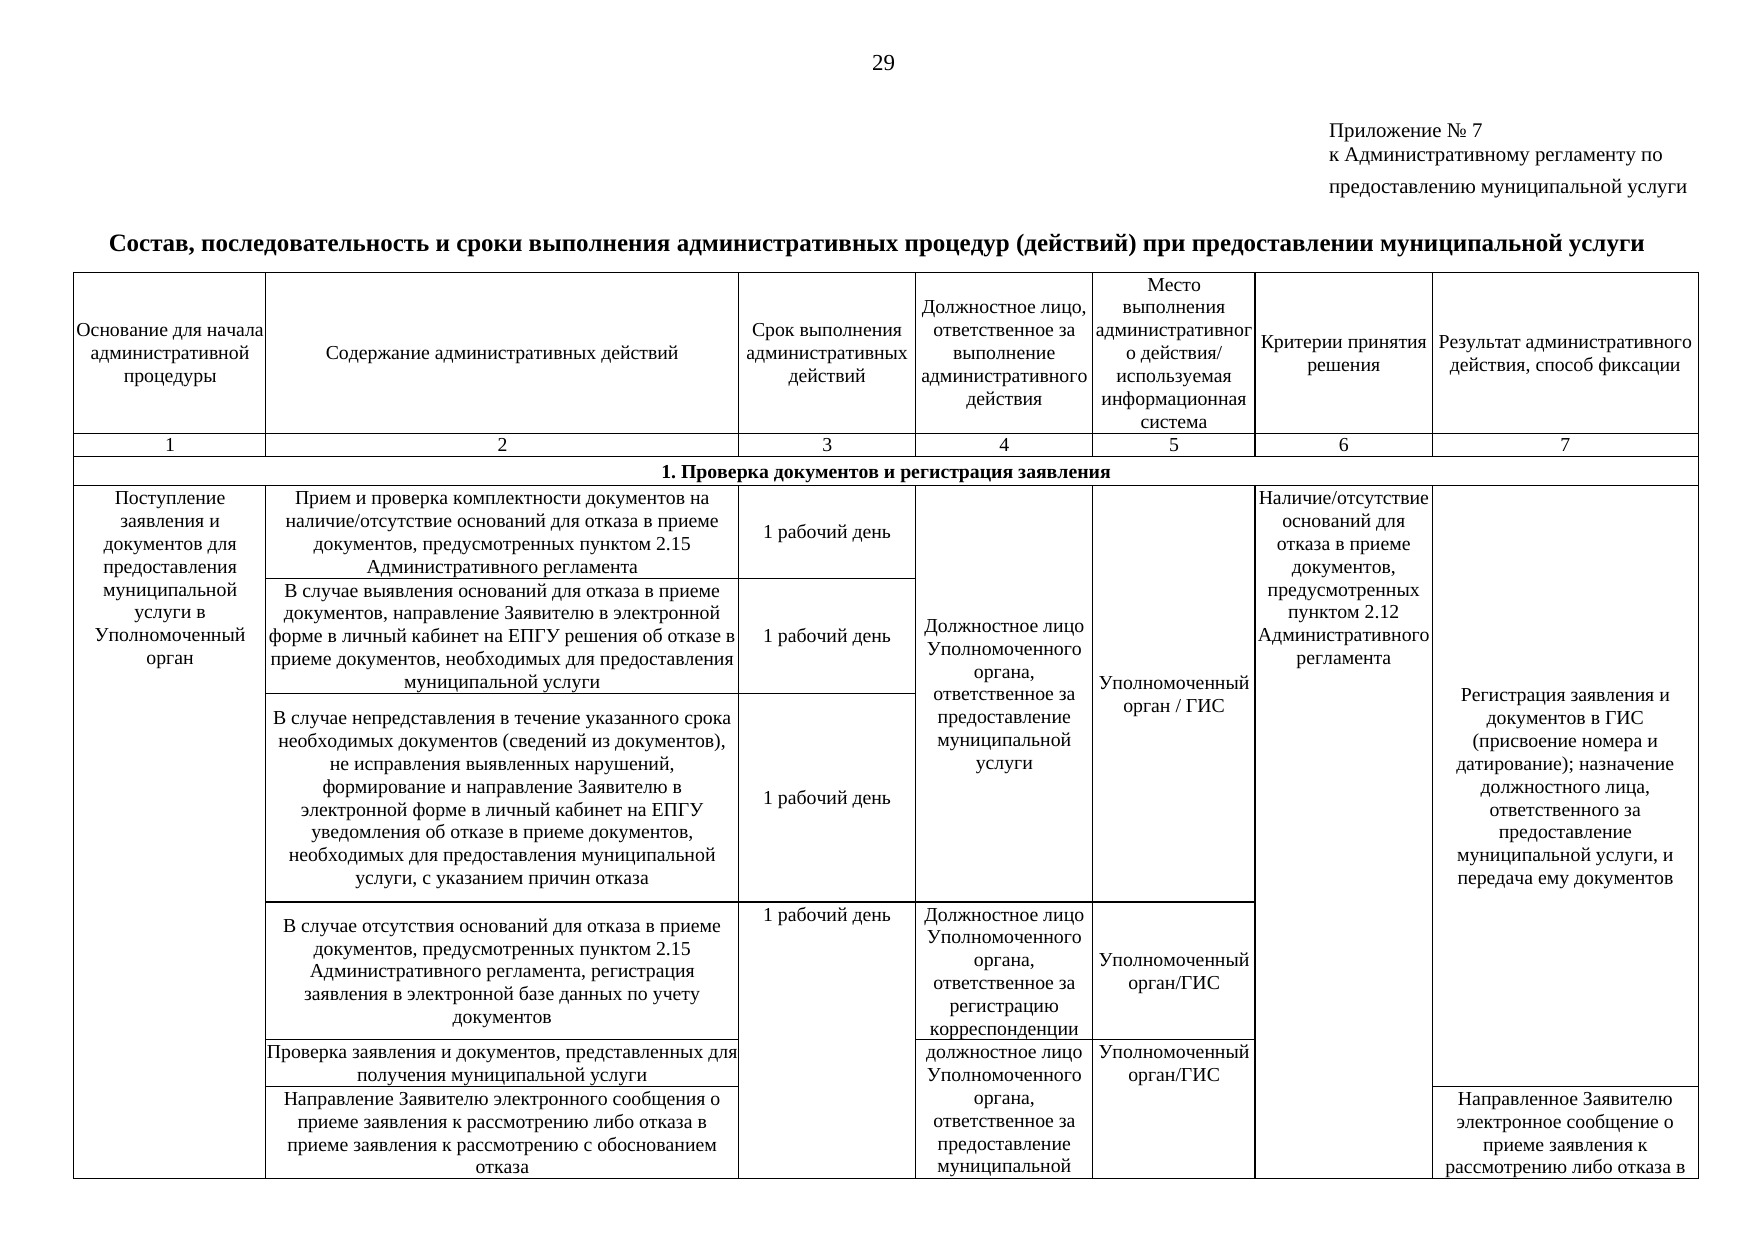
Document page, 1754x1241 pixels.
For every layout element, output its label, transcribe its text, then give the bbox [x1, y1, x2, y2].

table_header Должностное лицо, ответственное за выполнение административного действия [916, 273, 1092, 432]
table_cell 1 рабочий день [739, 579, 915, 693]
text к Административному регламенту по предоставлению муниципальной услуги [1329, 142, 1694, 200]
table_header Результат административного действия, способ фиксации [1433, 273, 1698, 432]
table_cell Должностное лицо Уполномоченного органа, ответственное за регистрацию корреспонденции [916, 903, 1092, 1039]
table_header Срок выполнения административных действий [739, 273, 915, 432]
table_cell 3 [739, 434, 915, 456]
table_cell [266, 1087, 738, 1178]
table_header Основание для начала административной процедуры [74, 273, 265, 432]
table_cell 6 [1256, 434, 1432, 456]
table_cell Должностное лицо Уполномоченного органа, ответственное за предоставление муниципальной услуги [916, 486, 1092, 901]
table_cell Уполномоченный орган/ГИС [1093, 903, 1254, 1039]
table_cell 1 рабочий день [739, 694, 915, 901]
table_cell Уполномоченный орган / ГИС [1093, 486, 1254, 901]
table_header Критерии принятия решения [1256, 273, 1432, 432]
table_cell 5 [1093, 434, 1254, 456]
table_cell 7 [1433, 434, 1698, 456]
text Приложение № 7 [1329, 118, 1695, 142]
table_cell 1 [74, 434, 265, 456]
table_cell Регистрация заявления и документов в ГИС (присвоение номера и датирование); назначение должностного лица, ответственного за предоставление муниципальной услуги, и передача ему документов [1433, 486, 1698, 1086]
table_cell Прием и проверка комплектности документов на наличие/отсутствие оснований для отказа в приеме документов, предусмотренных пунктом 2.15 Административного регламента [266, 486, 738, 577]
table_cell В случае отсутствия оснований для отказа в приеме документов, предусмотренных пунктом 2.15 Административного регламента, регистрация заявления в электронной базе данных по учету документов [266, 903, 738, 1039]
table_cell 1 рабочий день [739, 903, 915, 1178]
table_cell должностное лицо Уполномоченного органа, ответственное за предоставление муниципальной услуги [916, 1040, 1092, 1178]
text Состав, последовательность и сроки выполнения административных процедур (действий) при предоставлении муниципальной услуги [59, 228, 1695, 257]
table_cell Поступление заявления и документов для предоставления муниципальной услуги в Уполномоченный орган [74, 486, 265, 1178]
table_cell Уполномоченный орган/ГИС [1093, 1040, 1254, 1178]
table_header Место выполнения административного действия/ используемая информационная система [1093, 273, 1254, 432]
table_cell 1. Проверка документов и регистрация заявления [74, 457, 1698, 485]
table_cell Проверка заявления и документов, представленных для получения муниципальной услуги [266, 1040, 738, 1086]
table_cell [1433, 1087, 1698, 1178]
table_cell В случае выявления оснований для отказа в приеме документов, направление Заявителю в электронной форме в личный кабинет на ЕПГУ решения об отказе в приеме документов, необходимых для предоставления муниципальной услуги [266, 579, 738, 693]
table_cell 2 [266, 434, 738, 456]
table_cell 1 рабочий день [739, 486, 915, 577]
table_cell Наличие/отсутствие оснований для отказа в приеме документов, предусмотренных пунктом 2.12 Административного регламента [1256, 486, 1432, 1178]
table_cell 4 [916, 434, 1092, 456]
table_header Содержание административных действий [266, 273, 738, 432]
table_cell В случае непредставления в течение указанного срока необходимых документов (сведений из документов), не исправления выявленных нарушений, формирование и направление Заявителю в электронной форме в личный кабинет на ЕПГУ уведомления об отказе в приеме документов, необходимых для предоставления муниципальной услуги, с указанием причин отказа [266, 694, 738, 901]
